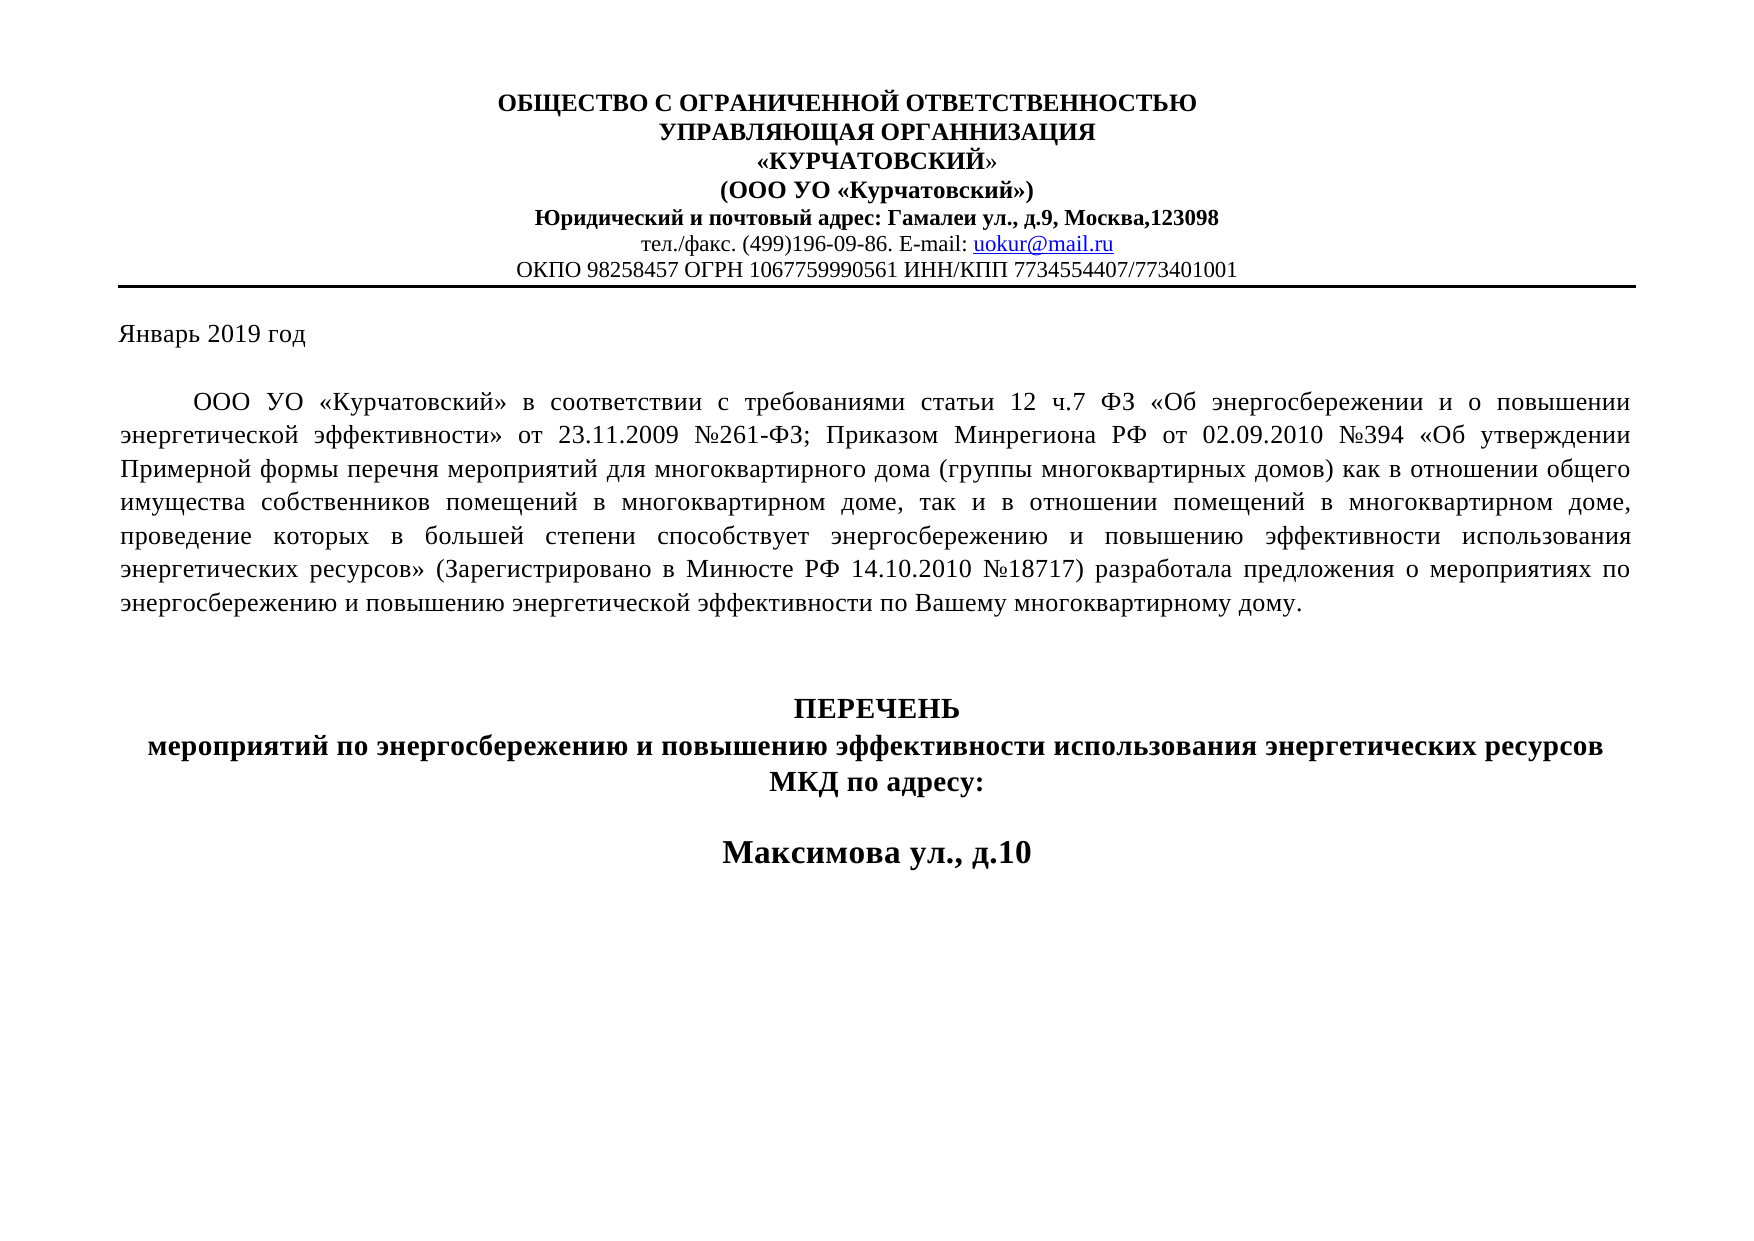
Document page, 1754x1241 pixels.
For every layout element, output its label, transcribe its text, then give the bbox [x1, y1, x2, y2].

text мероприятий по энергосбережению и повышению эффективности использования энергетических ресурсов МКД по адресу: [118, 726, 1636, 798]
text «КУРЧАТОВСКИЙ» [118, 146, 1636, 175]
text ООО УО «Курчатовский» в соответствии с требованиями статьи 12 ч.7 ФЗ «Об энергосбережении и о повышении энергетической эффективности» от 23.11.2009 №261-ФЗ; Приказом Минрегиона РФ от 02.09.2010 №394 «Об утверждении Примерной формы перечня мероприятий для многоквартирного дома (группы многоквартирных домов) как в отношении общего имущества собственников помещений в многоквартирном доме, так и в отношении помещений в многоквартирном доме, проведение которых в большей степени способствует энергосбережению и повышению эффективности использования энергетических ресурсов» (Зарегистрировано в Минюсте РФ 14.10.2010 №18717) разработала предложения о мероприятиях по энергосбережению и повышению энергетической эффективности по Вашему многоквартирному дому. [120, 383, 1634, 618]
text Юридический и почтовый адрес: Гамалеи ул., д.9, Москва,123098 [118, 203, 1636, 230]
text ОБЩЕСТВО С ОГРАНИЧЕННОЙ ОТВЕТСТВЕННОСТЬЮ [59, 88, 1636, 117]
text Максимова ул., д.10 [118, 834, 1636, 870]
text тел./факс. (499)196-09-86. E-mail: uokur@mail.ru [118, 230, 1636, 256]
text (ООО УО «Курчатовский») [118, 175, 1636, 203]
text ПЕРЕЧЕНЬ [118, 690, 1636, 726]
text УПРАВЛЯЮЩАЯ ОРГАННИЗАЦИЯ [118, 117, 1636, 146]
text ОКПО 98258457 ОГРН 1067759990561 ИНН/КПП 7734554407/773401001 [118, 256, 1636, 285]
text Январь 2019 год [118, 316, 1634, 350]
